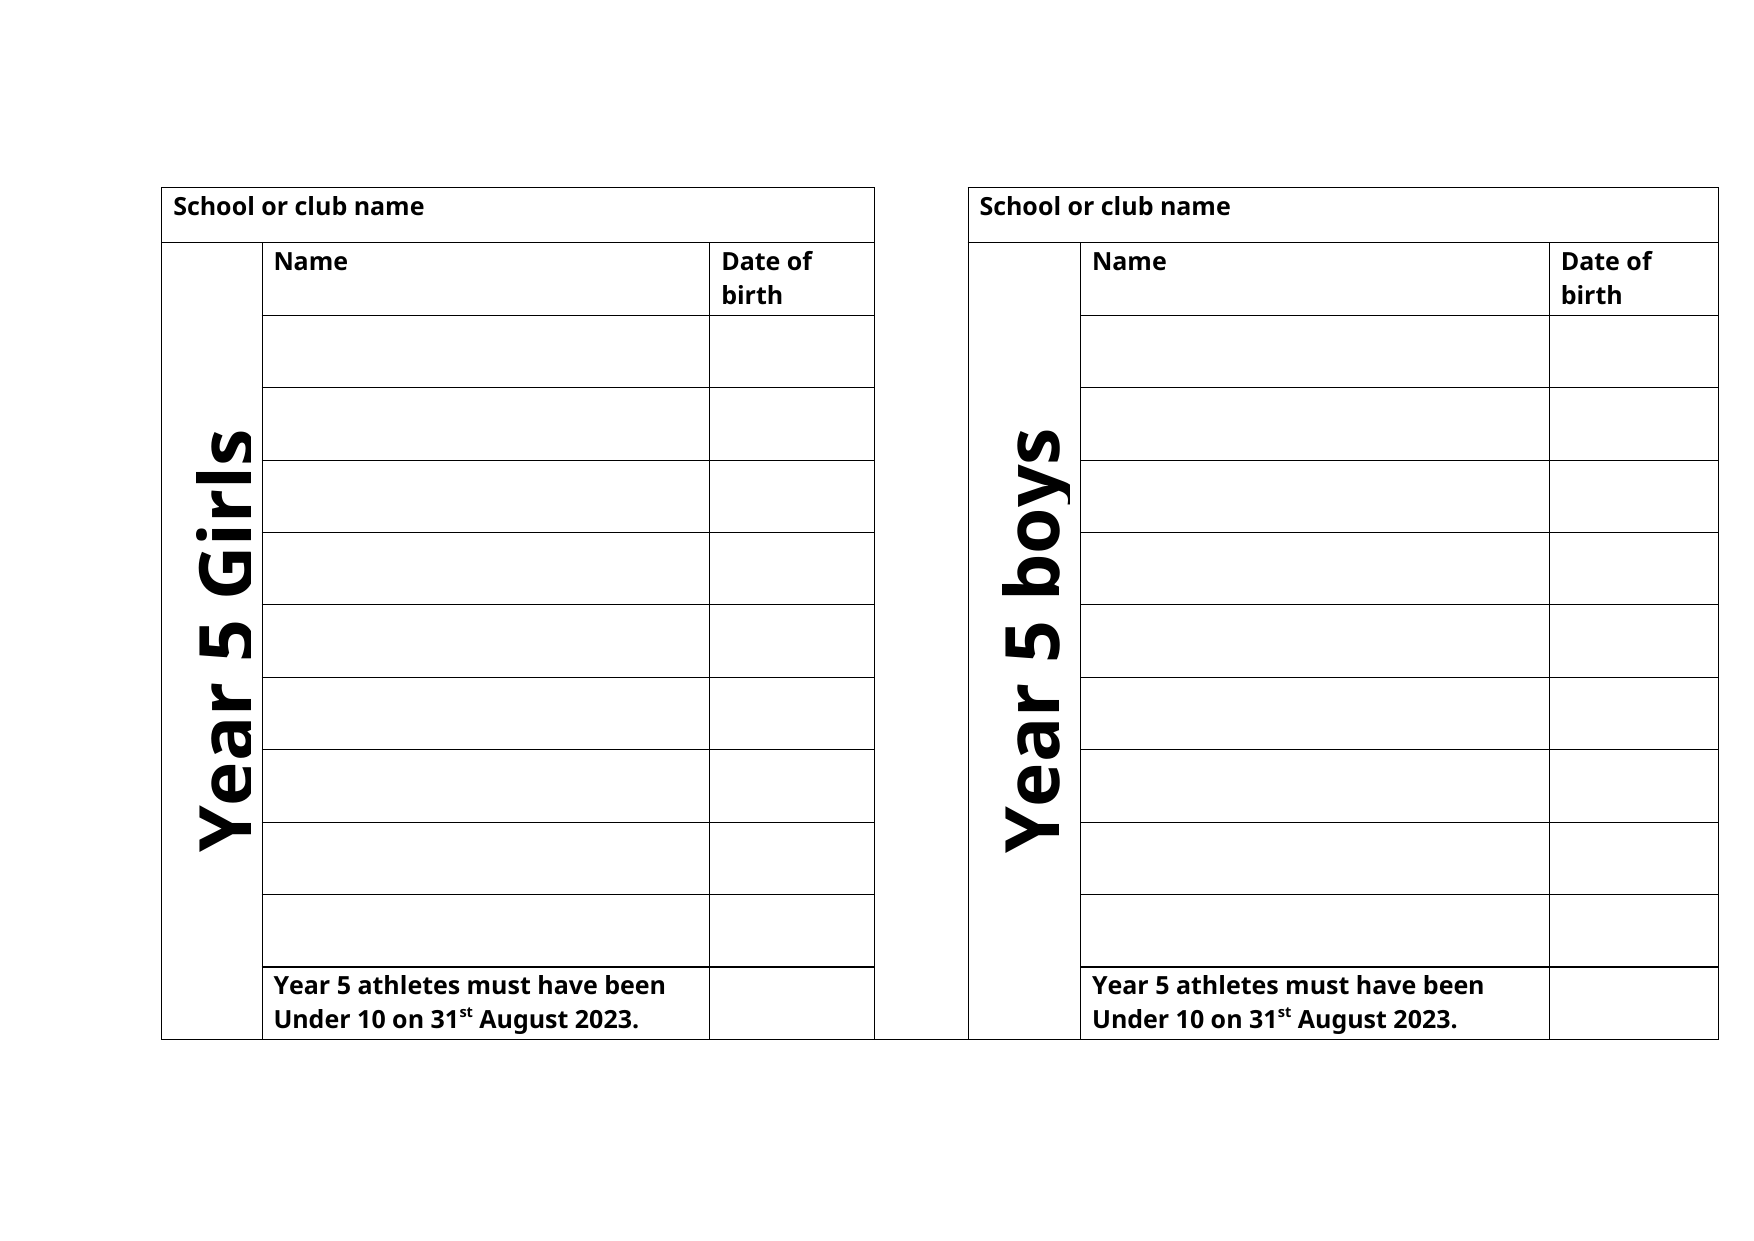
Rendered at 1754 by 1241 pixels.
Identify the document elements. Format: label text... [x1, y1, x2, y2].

table_cell [1550, 895, 1718, 966]
table_cell [1081, 823, 1549, 894]
table_cell [710, 750, 874, 822]
table_cell Year 5 boys [969, 243, 1080, 1039]
table_cell Year 5 Girls [162, 243, 262, 1039]
table_cell [263, 388, 709, 459]
table_header [875, 187, 968, 1039]
table_cell [1550, 316, 1718, 387]
table_cell [1550, 968, 1718, 1039]
table_cell [710, 968, 874, 1039]
table_cell [1550, 461, 1718, 532]
table_cell [263, 533, 709, 604]
table_cell [263, 823, 709, 894]
table_cell [710, 461, 874, 532]
table_cell [263, 461, 709, 532]
table_cell [263, 316, 709, 387]
table_cell Date of birth [710, 243, 874, 315]
table_cell [1550, 388, 1718, 459]
table_cell Year 5 athletes must have been Under 10 on 31st August 2023. [263, 968, 709, 1039]
table_cell [710, 533, 874, 604]
table_cell Name [263, 243, 709, 315]
table_cell [710, 895, 874, 966]
table_cell [1550, 533, 1718, 604]
table_cell [710, 823, 874, 894]
table_cell [263, 750, 709, 822]
table_cell [1081, 461, 1549, 532]
table_header School or club name [162, 188, 874, 242]
table_cell [710, 316, 874, 387]
table_cell [710, 605, 874, 677]
table_cell [263, 895, 709, 966]
table_cell [263, 605, 709, 677]
table_cell [1081, 533, 1549, 604]
table_cell [1550, 678, 1718, 749]
table_header School or club name [969, 188, 1718, 242]
table_cell [1081, 895, 1549, 966]
table_cell [263, 678, 709, 749]
table_cell [1081, 316, 1549, 387]
table_cell [1550, 823, 1718, 894]
table_cell [1550, 605, 1718, 677]
table_cell [1081, 678, 1549, 749]
table_cell [1081, 750, 1549, 822]
table_cell [710, 678, 874, 749]
table_cell [1550, 750, 1718, 822]
table_cell [1081, 605, 1549, 677]
table_cell [710, 388, 874, 459]
table_cell [1081, 388, 1549, 459]
table_cell Name [1081, 243, 1549, 315]
table_cell Date of birth [1550, 243, 1718, 315]
table_cell Year 5 athletes must have been Under 10 on 31st August 2023. [1081, 968, 1549, 1039]
